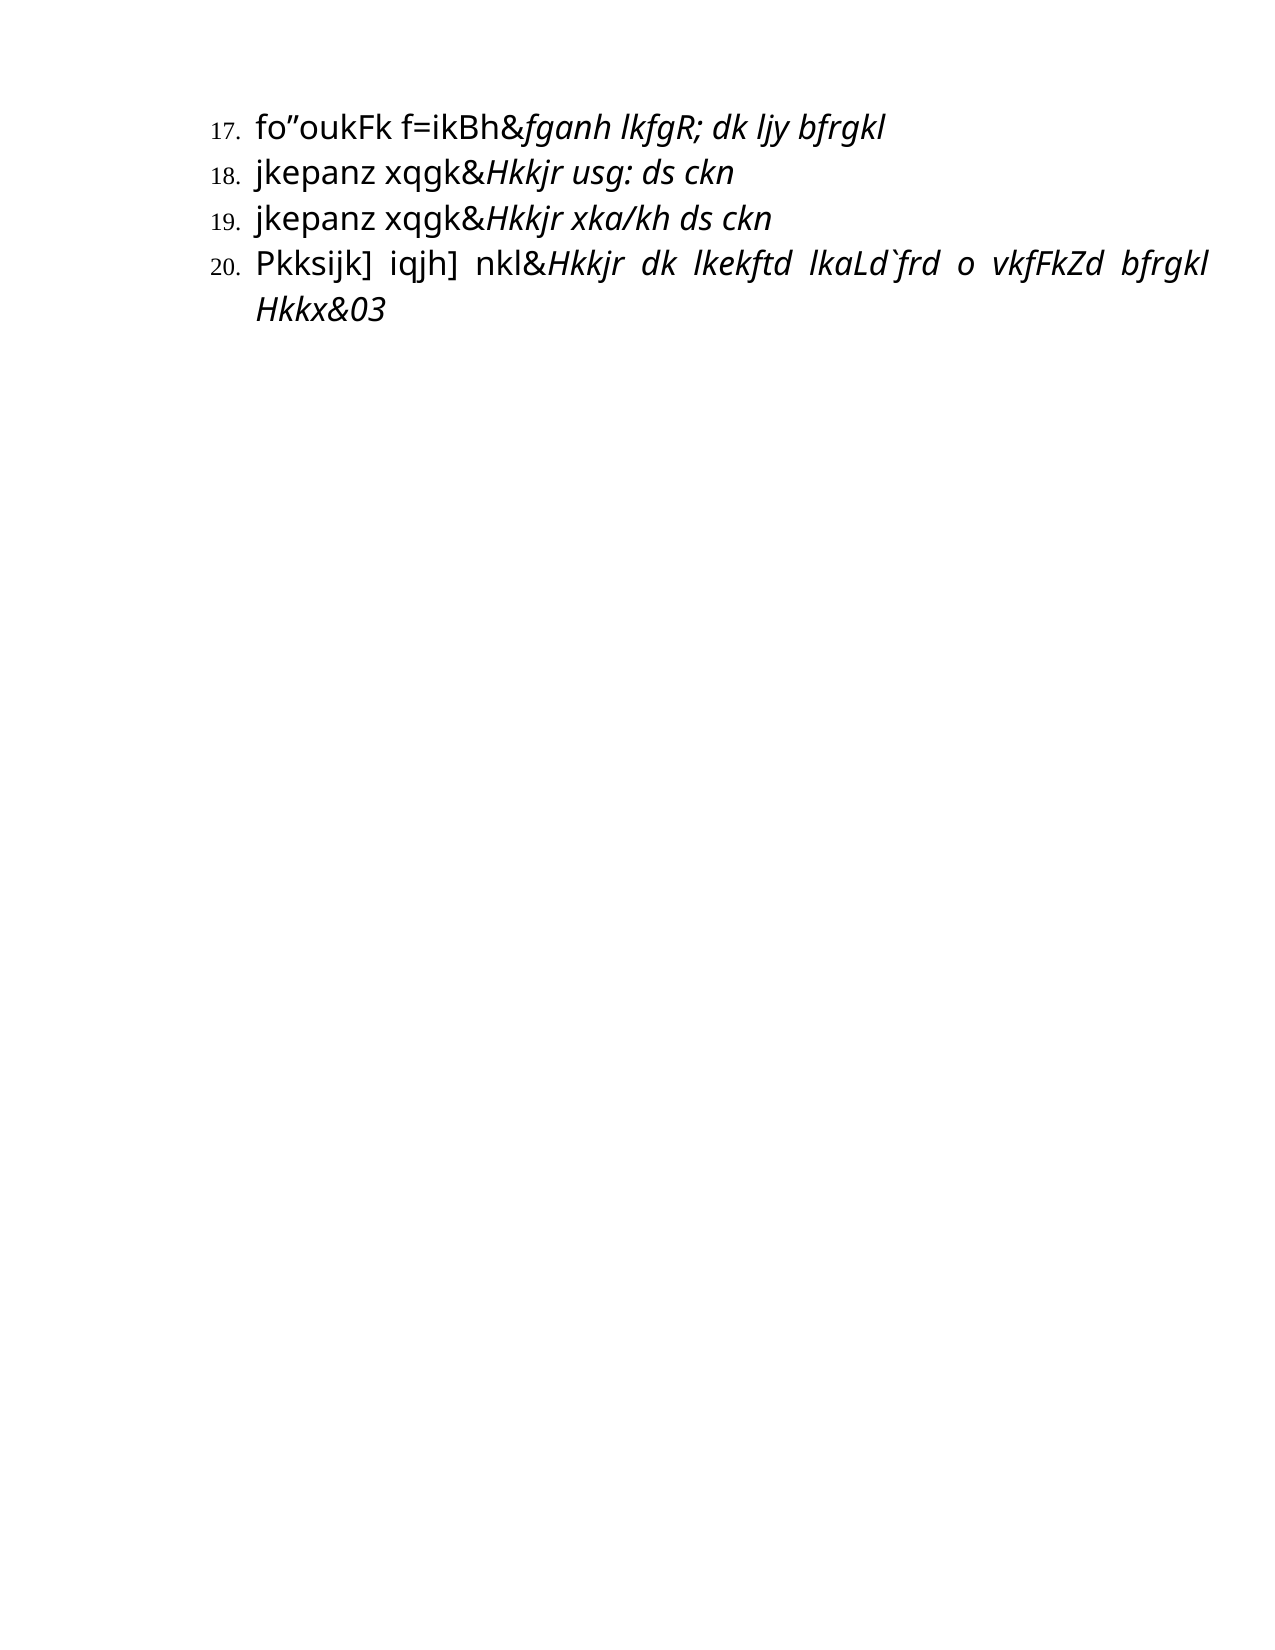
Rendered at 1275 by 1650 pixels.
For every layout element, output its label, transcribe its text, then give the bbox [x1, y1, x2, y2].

list fo”oukFk f=ikBh&fganh lkfgR; dk ljy bfrgkl [210, 104, 1209, 149]
list Pkksijk] iqjh] nkl&Hkkjr dk lkekftd lkaLd`frd o vkfFkZd bfrgkl Hkkx&03 [210, 240, 1209, 331]
list jkepanz xqgk&Hkkjr usg: ds ckn [210, 149, 1209, 194]
list jkepanz xqgk&Hkkjr xka/kh ds ckn [210, 194, 1209, 240]
